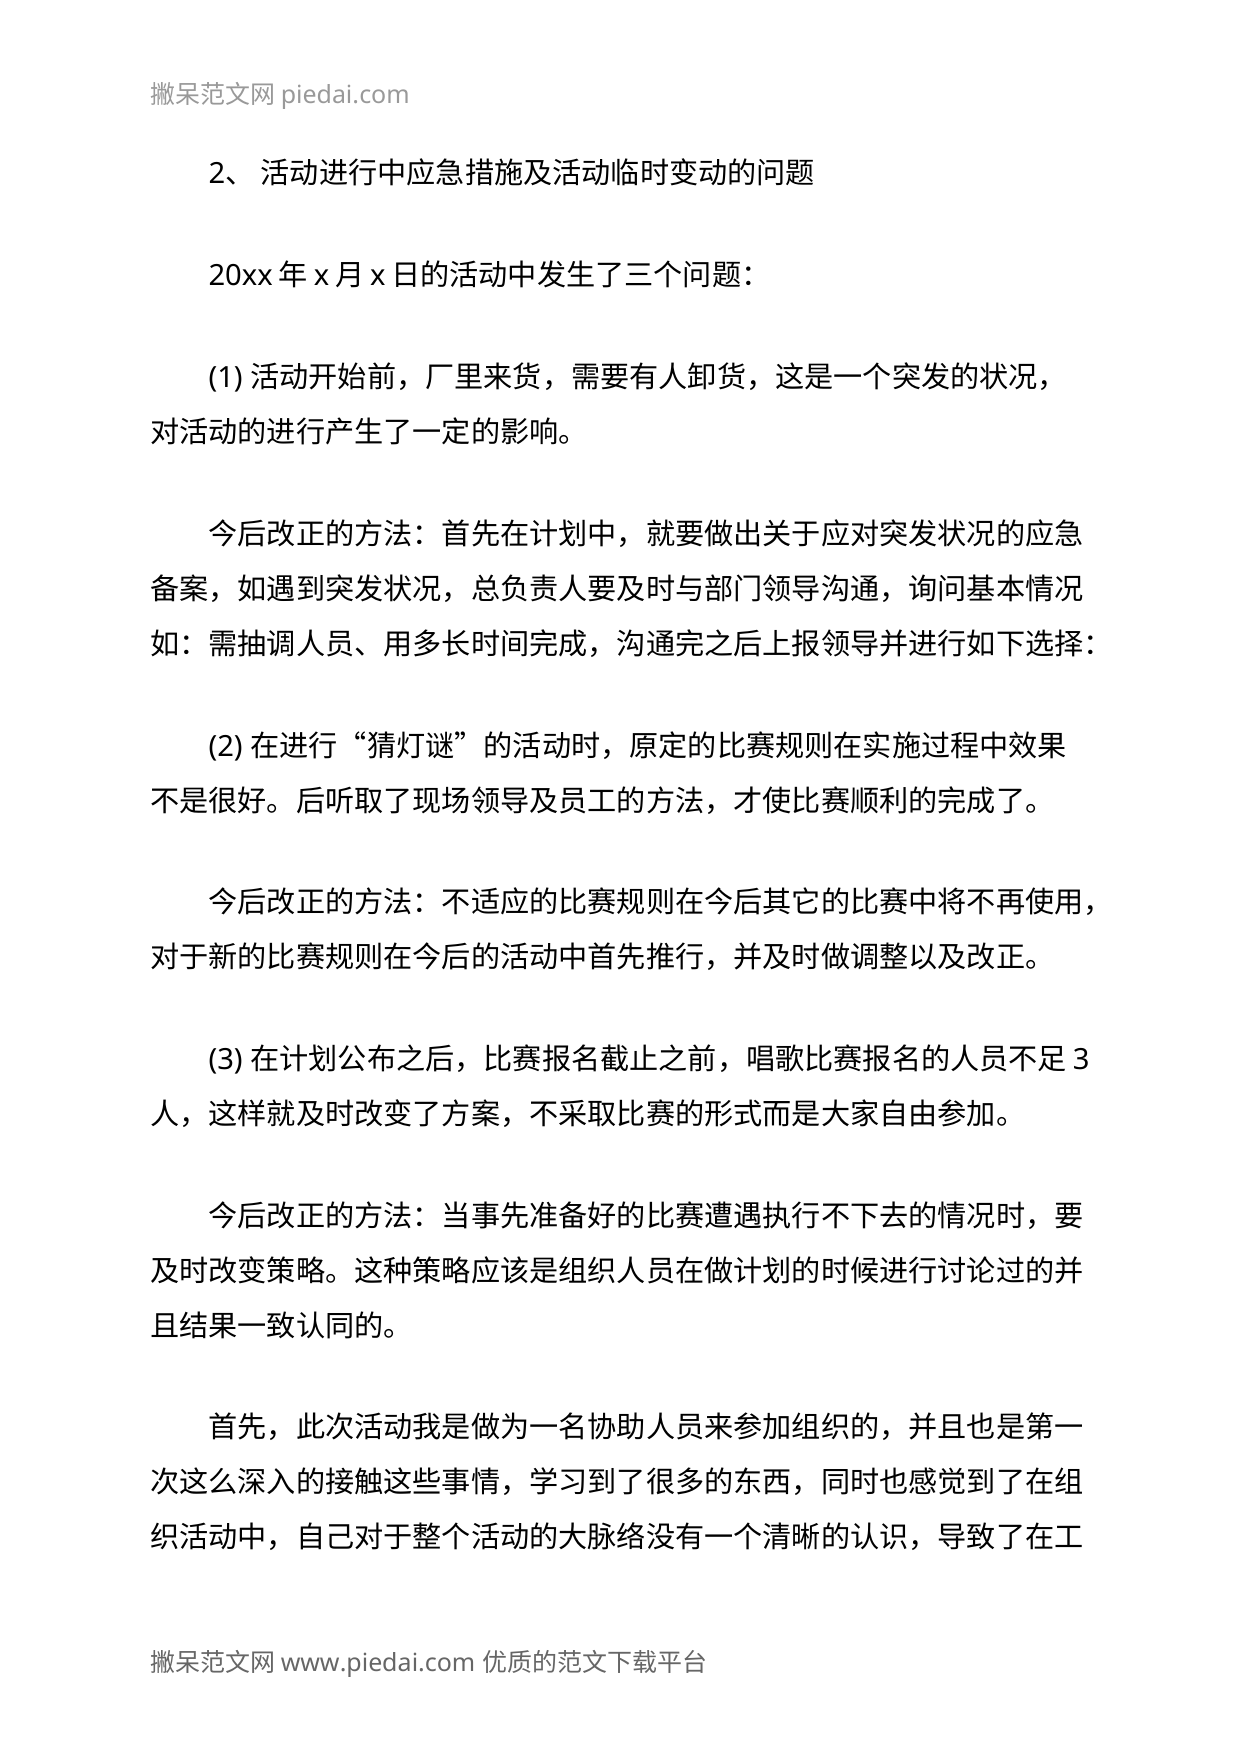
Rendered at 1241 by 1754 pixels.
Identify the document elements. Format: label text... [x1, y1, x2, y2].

text 2、 活动进行中应急措施及活动临时变动的问题 [150, 150, 1090, 192]
text 今后改正的方法：不适应的比赛规则在今后其它的比赛中将不再使用，对于新的比赛规则在今后的活动中首先推行，并及时做调整以及改正。 [150, 879, 1090, 976]
text 今后改正的方法：首先在计划中，就要做出关于应对突发状况的应急备案，如遇到突发状况，总负责人要及时与部门领导沟通，询问基本情况如：需抽调人员、用多长时间完成，沟通完之后上报领导并进行如下选择： [150, 511, 1090, 663]
text (3) 在计划公布之后，比赛报名截止之前，唱歌比赛报名的人员不足3人，这样就及时改变了方案，不采取比赛的形式而是大家自由参加。 [150, 1036, 1090, 1133]
text 今后改正的方法：当事先准备好的比赛遭遇执行不下去的情况时，要及时改变策略。这种策略应该是组织人员在做计划的时候进行讨论过的并且结果一致认同的。 [150, 1192, 1090, 1344]
text 20xx年x月x日的活动中发生了三个问题： [150, 252, 1090, 294]
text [150, 1404, 1090, 1556]
text (2) 在进行“猜灯谜”的活动时，原定的比赛规则在实施过程中效果不是很好。后听取了现场领导及员工的方法，才使比赛顺利的完成了。 [150, 722, 1090, 819]
text (1) 活动开始前，厂里来货，需要有人卸货，这是一个突发的状况，对活动的进行产生了一定的影响。 [150, 354, 1090, 451]
